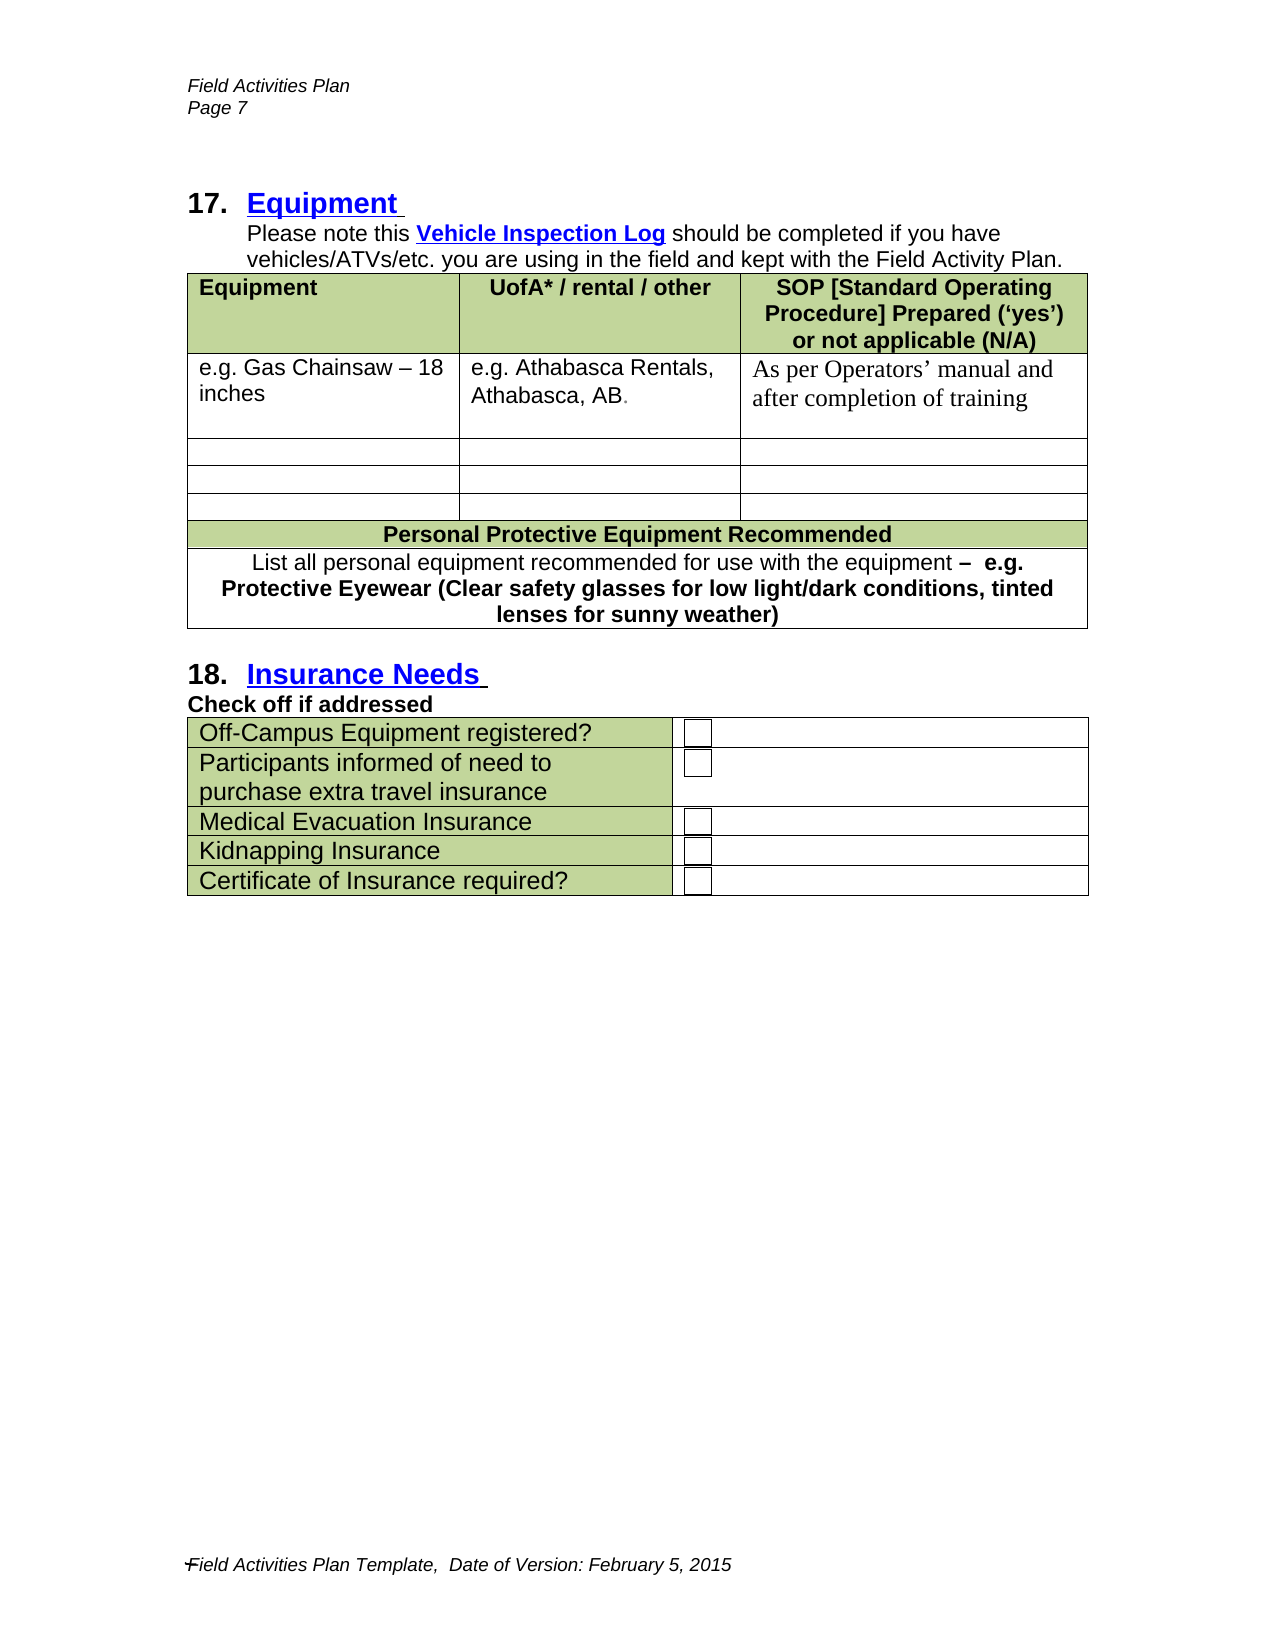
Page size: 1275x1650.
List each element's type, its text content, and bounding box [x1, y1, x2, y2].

table_cell [460, 439, 740, 465]
table_cell [673, 836, 1088, 865]
table_header Equipment [188, 274, 459, 353]
table_cell [741, 439, 1087, 465]
table_cell Certificate of Insurance required? [188, 866, 672, 895]
table_cell [188, 466, 459, 493]
list Equipment [187, 187, 1087, 220]
table_cell [188, 354, 459, 438]
table_cell [673, 866, 1088, 895]
table_cell [673, 807, 1088, 835]
table_cell [188, 439, 459, 465]
table_header UofA* / rental / other [460, 274, 740, 353]
table_header [673, 718, 1088, 747]
table_cell Personal Protective Equipment Recommended [188, 521, 1087, 547]
table_cell Medical Evacuation Insurance [188, 807, 672, 835]
table_cell [741, 494, 1087, 520]
table_cell Kidnapping Insurance [188, 836, 672, 865]
table_cell Participants informed of need to purchase extra travel insurance [188, 748, 672, 806]
text Check off if addressed [187, 691, 1087, 717]
text Please note this Vehicle Inspection Log should be completed if you have vehicles/ATVs/etc. you are using in the field and kept with the Field Activity Plan. [247, 220, 1087, 273]
table_cell – e.g. Protective Eyewear (Clear safety glasses for low light/dark conditions, tinted lenses for sunny weather) [188, 549, 1087, 627]
table_cell [460, 494, 740, 520]
table_cell [460, 354, 740, 438]
table_header Off-Campus Equipment registered? [188, 718, 672, 747]
table_cell [460, 466, 740, 493]
table_cell [673, 748, 1088, 806]
table_cell [741, 354, 1087, 438]
table_cell [188, 494, 459, 520]
table_header SOP [Standard Operating Procedure] Prepared (‘yes’) or not applicable (N/A) [741, 274, 1087, 353]
list Insurance Needs [187, 657, 1087, 691]
table_cell [741, 466, 1087, 493]
